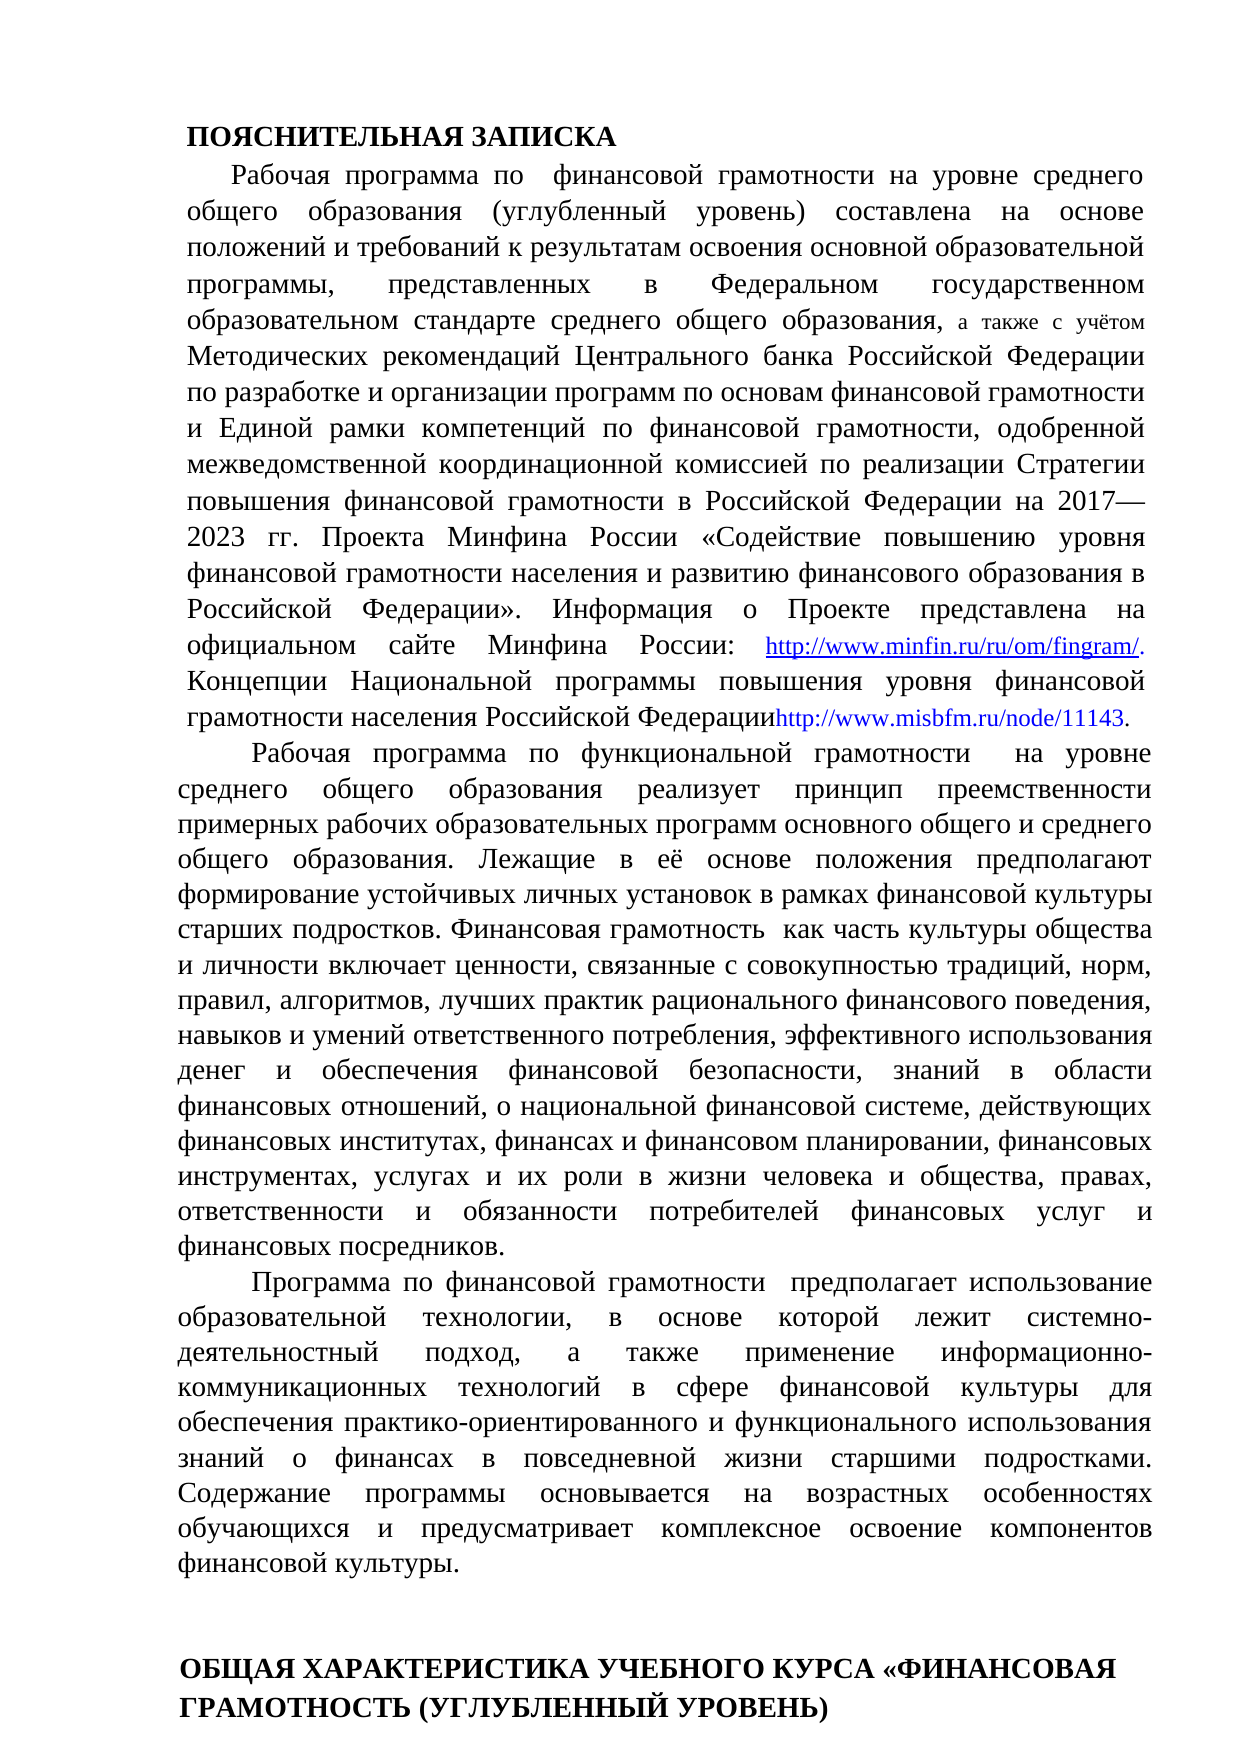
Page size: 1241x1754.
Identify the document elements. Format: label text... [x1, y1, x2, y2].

text Рабочая программа по функциональной грамотности на уровне среднего общего образования реализует принцип преемственности примерных рабочих образовательных программ основного общего и среднего общего образования. Лежащие в её основе положения предполагают формирование устойчивых личных установок в рамках финансовой культуры старших подростков. Финансовая грамотность как часть культуры общества и личности включает ценности, связанные с совокупностью традиций, норм, правил, алгоритмов, лучших практик рационального финансового поведения, навыков и умений ответственного потребления, эффективного использования денег и обеспечения финансовой безопасности, знаний в области финансовых отношений, о национальной финансовой системе, действующих финансовых институтах, финансах и финансовом планировании, финансовых инструментах, услугах и их роли в жизни человека и общества, правах, ответственности и обязанности потребителей финансовых услуг и финансовых посредников. [177, 736, 1152, 1262]
text ОБЩАЯ ХАРАКТЕРИСТИКА УЧЕБНОГО КУРСА «ФИНАНСОВАЯ ГРАМОТНОСТЬ (УГЛУБЛЕННЫЙ УРОВЕНЬ) [179, 1651, 1169, 1723]
text ПОЯСНИТЕЛЬНАЯ ЗАПИСКА [179, 119, 1169, 152]
list Рабочая программа по финансовой грамотности на уровне среднего общего образования (углубленный уровень) составлена на основе положений и требований к результатам освоения основной образовательной программы, представленных в Федеральном государственном образовательном стандарте среднего общего образования, а также с учётом Методических рекомендаций Центрального банка Российской Федерации по разработке и организации программ по основам финансовой грамотности и Единой рамки компетенций по финансовой грамотности, одобренной межведомственной координационной комиссией по реализации Стратегии повышения финансовой грамотности в Российской Федерации на 2017—2023 гг. Проекта Минфина России «Содействие повышению уровня финансовой грамотности населения и развитию финансового образования в Российской Федерации». Информация о Проекте представлена на официальном сайте Минфина России: http://www.minfin.ru/ru/om/fingram/. Концепции Национальной программы повышения уровня финансовой грамотности населения Российской Федерацииhttp://www.misbfm.ru/node/11143. [187, 157, 1145, 733]
text Программа по финансовой грамотности предполагает использование образовательной технологии, в основе которой лежит системно- деятельностный подход, а также применение информационно- коммуникационных технологий в сфере финансовой культуры для обеспечения практико-ориентированного и функционального использования знаний о финансах в повседневной жизни старшими подростками. Содержание программы основывается на возрастных особенностях обучающихся и предусматривает комплексное освоение компонентов финансовой культуры. [177, 1264, 1152, 1579]
